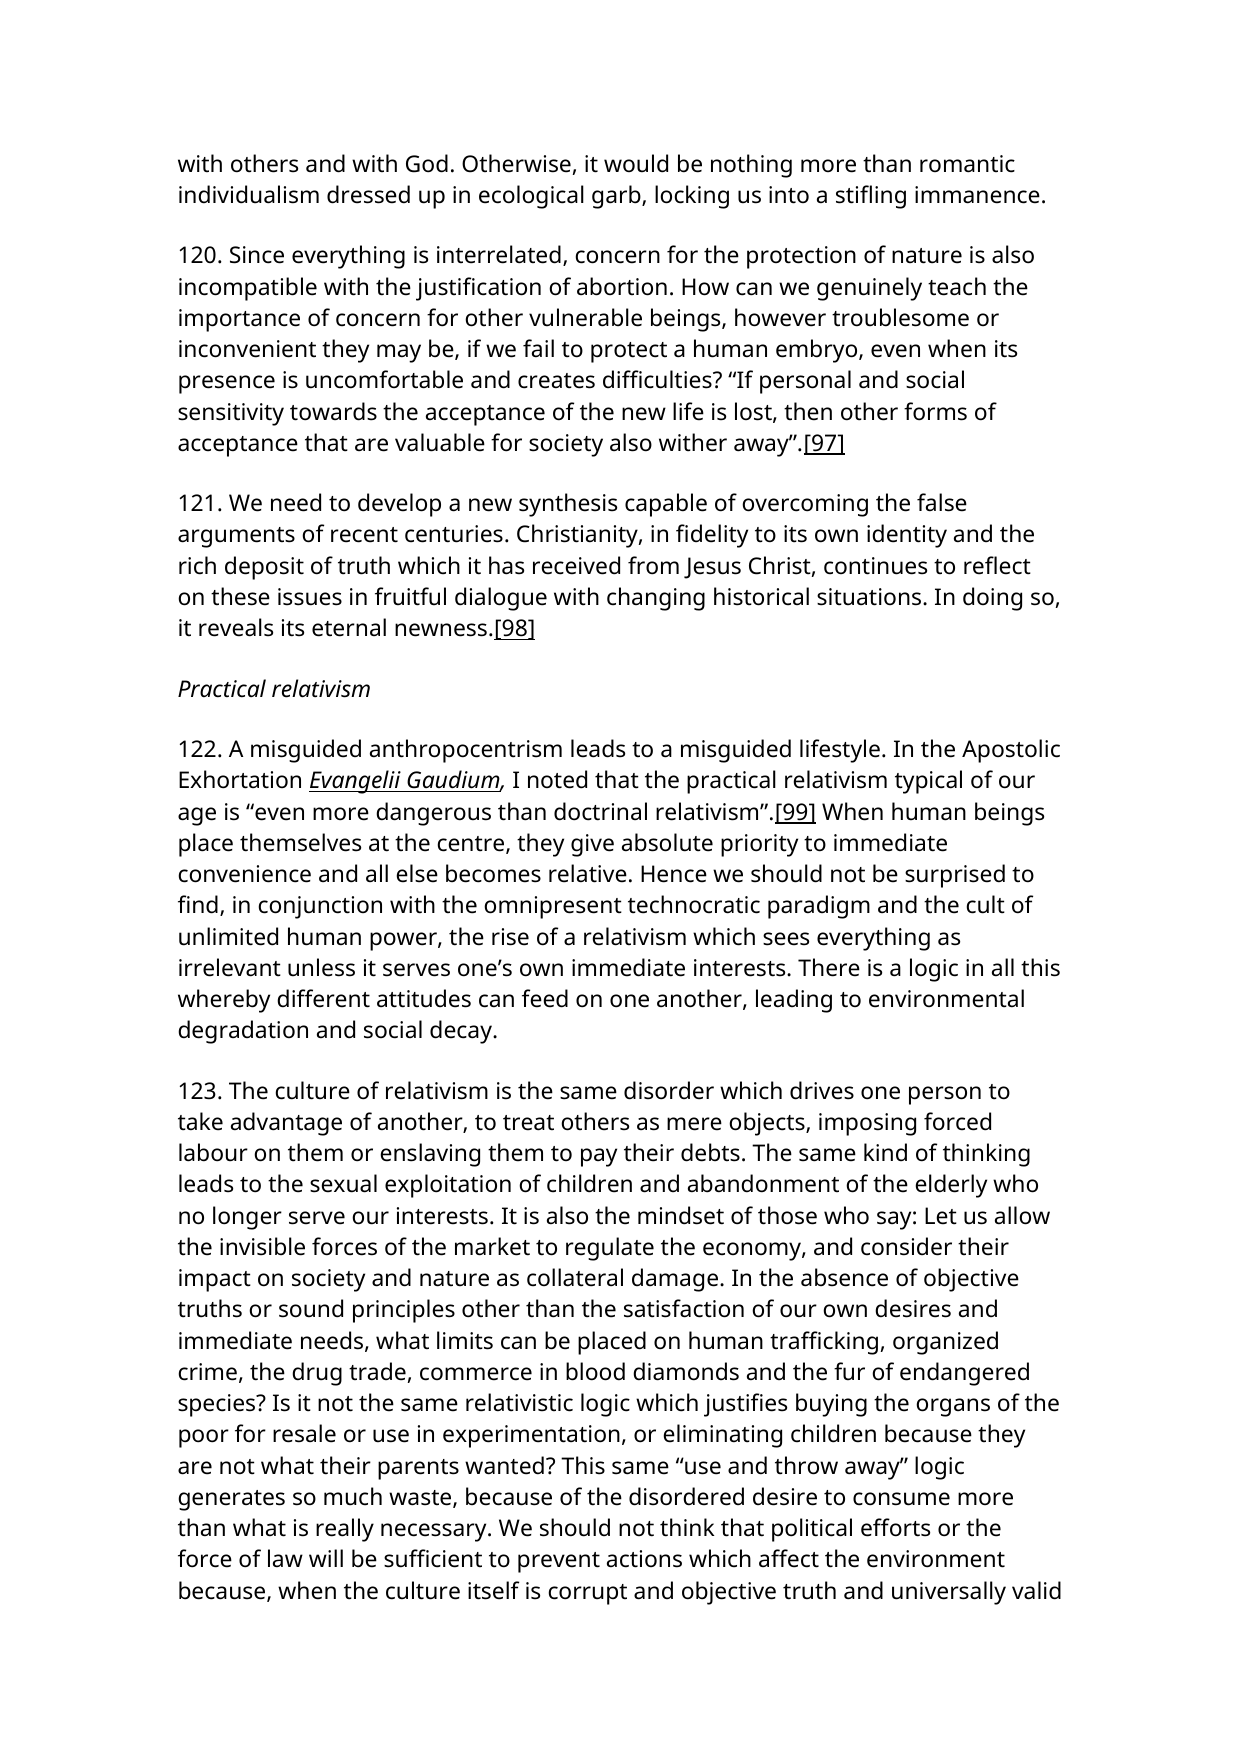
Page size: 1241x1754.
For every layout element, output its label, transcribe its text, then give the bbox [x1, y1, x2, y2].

text 122. A misguided anthropocentrism leads to a misguided lifestyle. In the Apostolic Exhortation Evangelii Gaudium, I noted that the practical relativism typical of our age is “even more dangerous than doctrinal relativism”.[99] When human beings place themselves at the centre, they give absolute priority to immediate convenience and all else becomes relative. Hence we should not be surprised to find, in conjunction with the omnipresent technocratic paradigm and the cult of unlimited human power, the rise of a relativism which sees everything as irrelevant unless it serves one’s own immediate interests. There is a logic in all this whereby different attitudes can feed on one another, leading to environmental degradation and social decay. [177, 733, 1063, 1046]
text 121. We need to develop a new synthesis capable of overcoming the false arguments of recent centuries. Christianity, in fidelity to its own identity and the rich deposit of truth which it has received from Jesus Christ, continues to reflect on these issues in fruitful dialogue with changing historical situations. In doing so, it reveals its eternal newness.[98] [177, 487, 1063, 643]
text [177, 1075, 1063, 1606]
text 120. Since everything is interrelated, concern for the protection of nature is also incompatible with the justification of abortion. How can we genuinely teach the importance of concern for other vulnerable beings, however troublesome or inconvenient they may be, if we fail to protect a human embryo, even when its presence is uncomfortable and creates difficulties? “If personal and social sensitivity towards the acceptance of the new life is lost, then other forms of acceptance that are valuable for society also wither away”.[97] [177, 239, 1063, 458]
text Practical relativism [177, 673, 1063, 704]
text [177, 148, 1063, 210]
